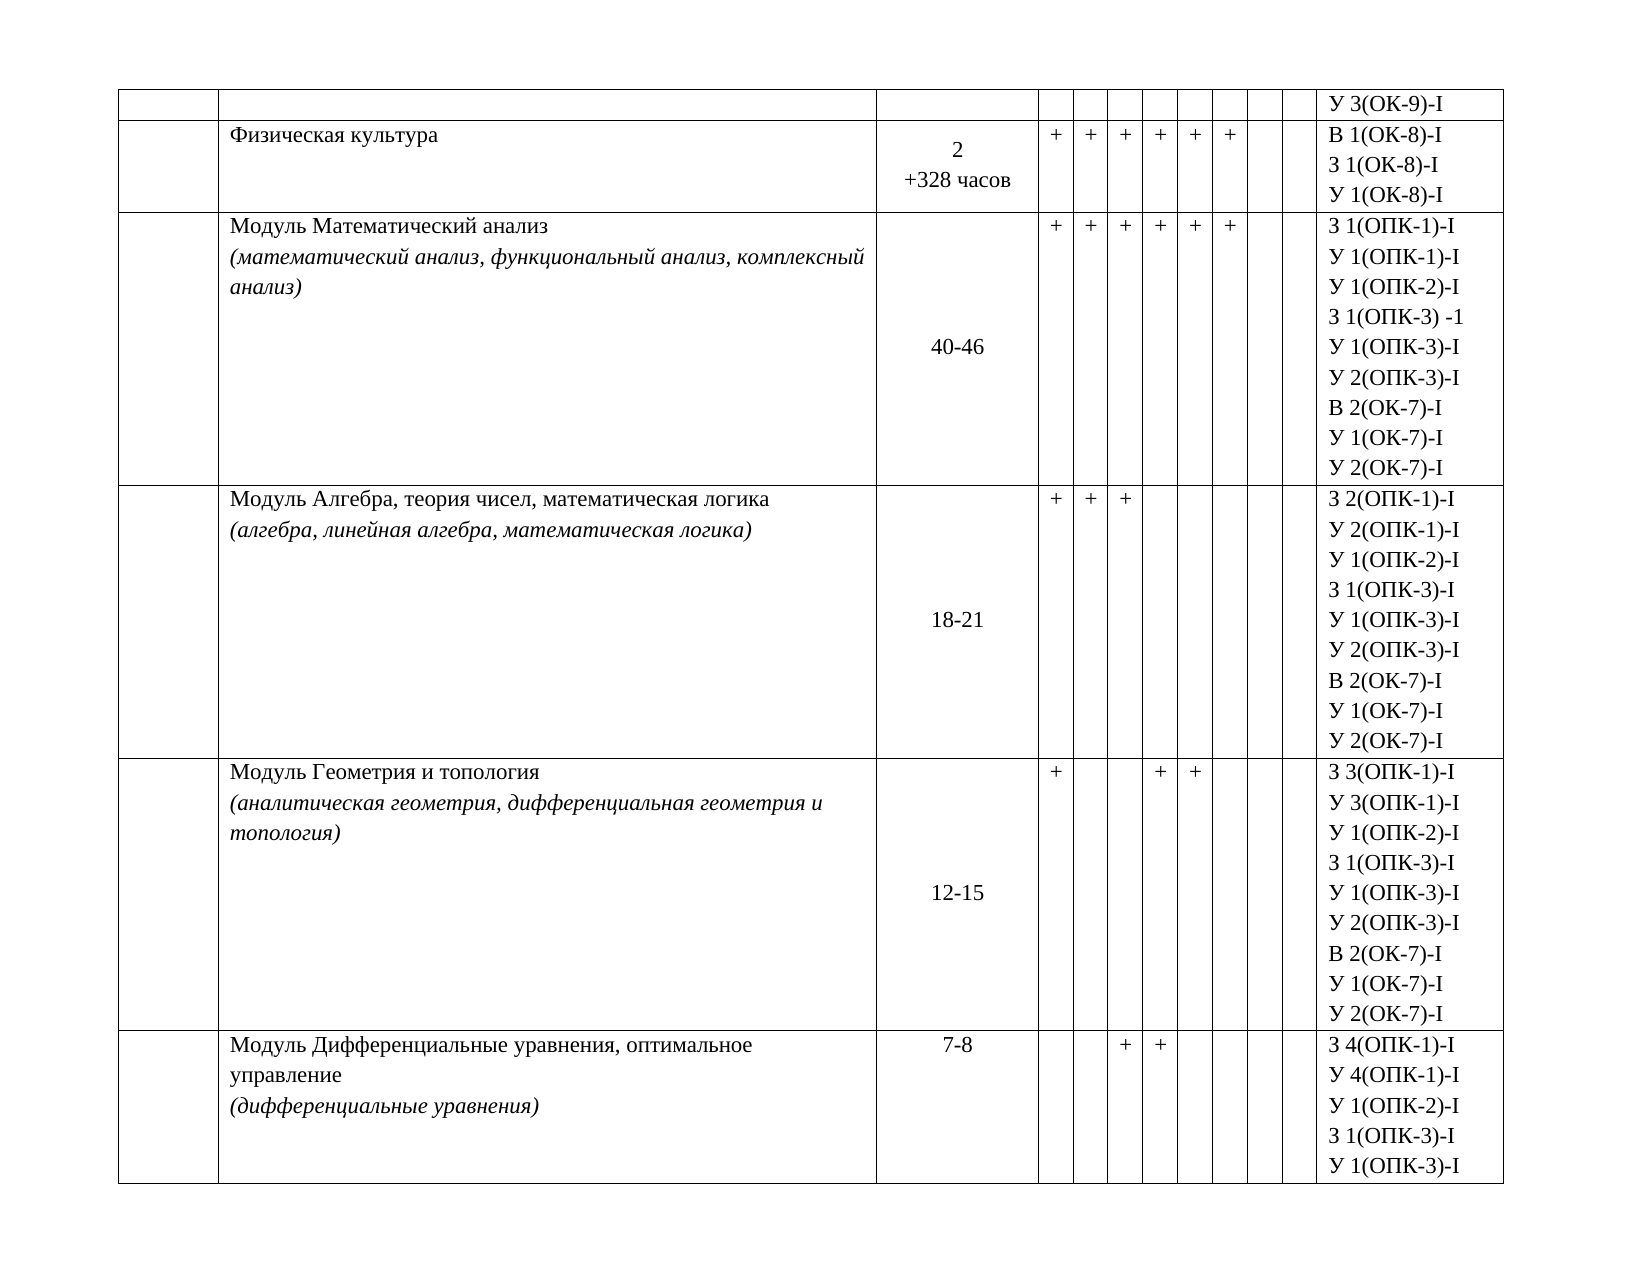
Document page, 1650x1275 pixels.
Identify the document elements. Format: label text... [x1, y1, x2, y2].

table_cell Модуль Математический анализ (математический анализ, функциональный анализ, комплексный анализ) [219, 213, 876, 484]
table_cell [119, 121, 218, 212]
table_cell [1248, 121, 1282, 212]
table_cell З 1(ОПК-1)-I У 1(ОПК-1)-I У 1(ОПК-2)-I З 1(ОПК-3) -1 У 1(ОПК-3)-I У 2(ОПК-3)-I В 2(ОК-7)-I У 1(ОК-7)-I У 2(ОК-7)-I [1317, 213, 1503, 484]
table_cell [1178, 90, 1212, 120]
table_cell Модуль Алгебра, теория чисел, математическая логика (алгебра, линейная алгебра, математическая логика) [219, 486, 876, 757]
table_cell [219, 90, 876, 120]
table_cell [1213, 90, 1247, 120]
table_cell [1248, 213, 1282, 484]
table_cell [119, 1031, 218, 1182]
table_cell 2 [877, 90, 1038, 120]
table_cell [1178, 1031, 1212, 1182]
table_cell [1317, 90, 1503, 120]
table_cell + [1039, 121, 1073, 212]
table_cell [219, 1031, 876, 1182]
table_cell + [1074, 213, 1107, 484]
table_cell + [1039, 759, 1073, 1030]
table_cell [1039, 1031, 1073, 1182]
table_cell + [1108, 121, 1142, 212]
table_cell 18-21 [877, 486, 1038, 757]
table_cell [1074, 1031, 1107, 1182]
table_cell З 2(ОПК-1)-I У 2(ОПК-1)-I У 1(ОПК-2)-I З 1(ОПК-3)-I У 1(ОПК-3)-I У 2(ОПК-3)-I В 2(ОК-7)-I У 1(ОК-7)-I У 2(ОК-7)-I [1317, 486, 1503, 757]
table_cell + [1108, 213, 1142, 484]
table_cell Физическая культура [219, 121, 876, 212]
table_cell [1108, 90, 1142, 120]
table_cell + [1143, 121, 1177, 212]
table_cell [1108, 759, 1142, 1030]
table_cell [1283, 121, 1316, 212]
table_cell + [1143, 1031, 1177, 1182]
table_cell + [1074, 90, 1107, 120]
table_cell [1143, 90, 1177, 120]
table_cell [1039, 90, 1073, 120]
table_cell [1143, 486, 1177, 757]
table_cell + [1143, 759, 1177, 1030]
table_cell [1248, 90, 1282, 120]
table_cell [119, 90, 218, 120]
table_cell + [1213, 121, 1247, 212]
table_cell [1283, 213, 1316, 484]
table_cell [1213, 486, 1247, 757]
table_cell [1283, 759, 1316, 1030]
table_cell 7-8 [877, 1031, 1038, 1182]
table_cell + [1074, 486, 1107, 757]
table_cell [119, 213, 218, 484]
table_cell [1213, 759, 1247, 1030]
table_cell [1283, 90, 1316, 120]
table_cell [119, 759, 218, 1030]
table_cell [1283, 486, 1316, 757]
table_cell З 3(ОПК-1)-I У 3(ОПК-1)-I У 1(ОПК-2)-I З 1(ОПК-3)-I У 1(ОПК-3)-I У 2(ОПК-3)-I В 2(ОК-7)-I У 1(ОК-7)-I У 2(ОК-7)-I [1317, 759, 1503, 1030]
table_cell + [1178, 213, 1212, 484]
table_cell [1074, 759, 1107, 1030]
table_cell + [1178, 759, 1212, 1030]
table_cell [1213, 1031, 1247, 1182]
table_cell [1248, 1031, 1282, 1182]
table_cell + [1108, 1031, 1142, 1182]
table_cell [119, 486, 218, 757]
table_cell + [1108, 486, 1142, 757]
table_cell 40-46 [877, 213, 1038, 484]
table_cell [1248, 759, 1282, 1030]
table_cell [1248, 486, 1282, 757]
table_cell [1317, 1031, 1503, 1182]
table_cell В 1(ОК-8)-I З 1(ОК-8)-I У 1(ОК-8)-I [1317, 121, 1503, 212]
table_cell Модуль Геометрия и топология (аналитическая геометрия, дифференциальная геометрия и топология) [219, 759, 876, 1030]
table_cell + [1143, 213, 1177, 484]
table_cell [1178, 486, 1212, 757]
table_cell + [1074, 121, 1107, 212]
table_cell + [1213, 213, 1247, 484]
table_cell [1283, 1031, 1316, 1182]
table_cell + [1039, 486, 1073, 757]
table_cell + [1039, 213, 1073, 484]
table_cell + [1178, 121, 1212, 212]
table_cell 12-15 [877, 759, 1038, 1030]
table_cell 2 +328 часов [877, 121, 1038, 212]
